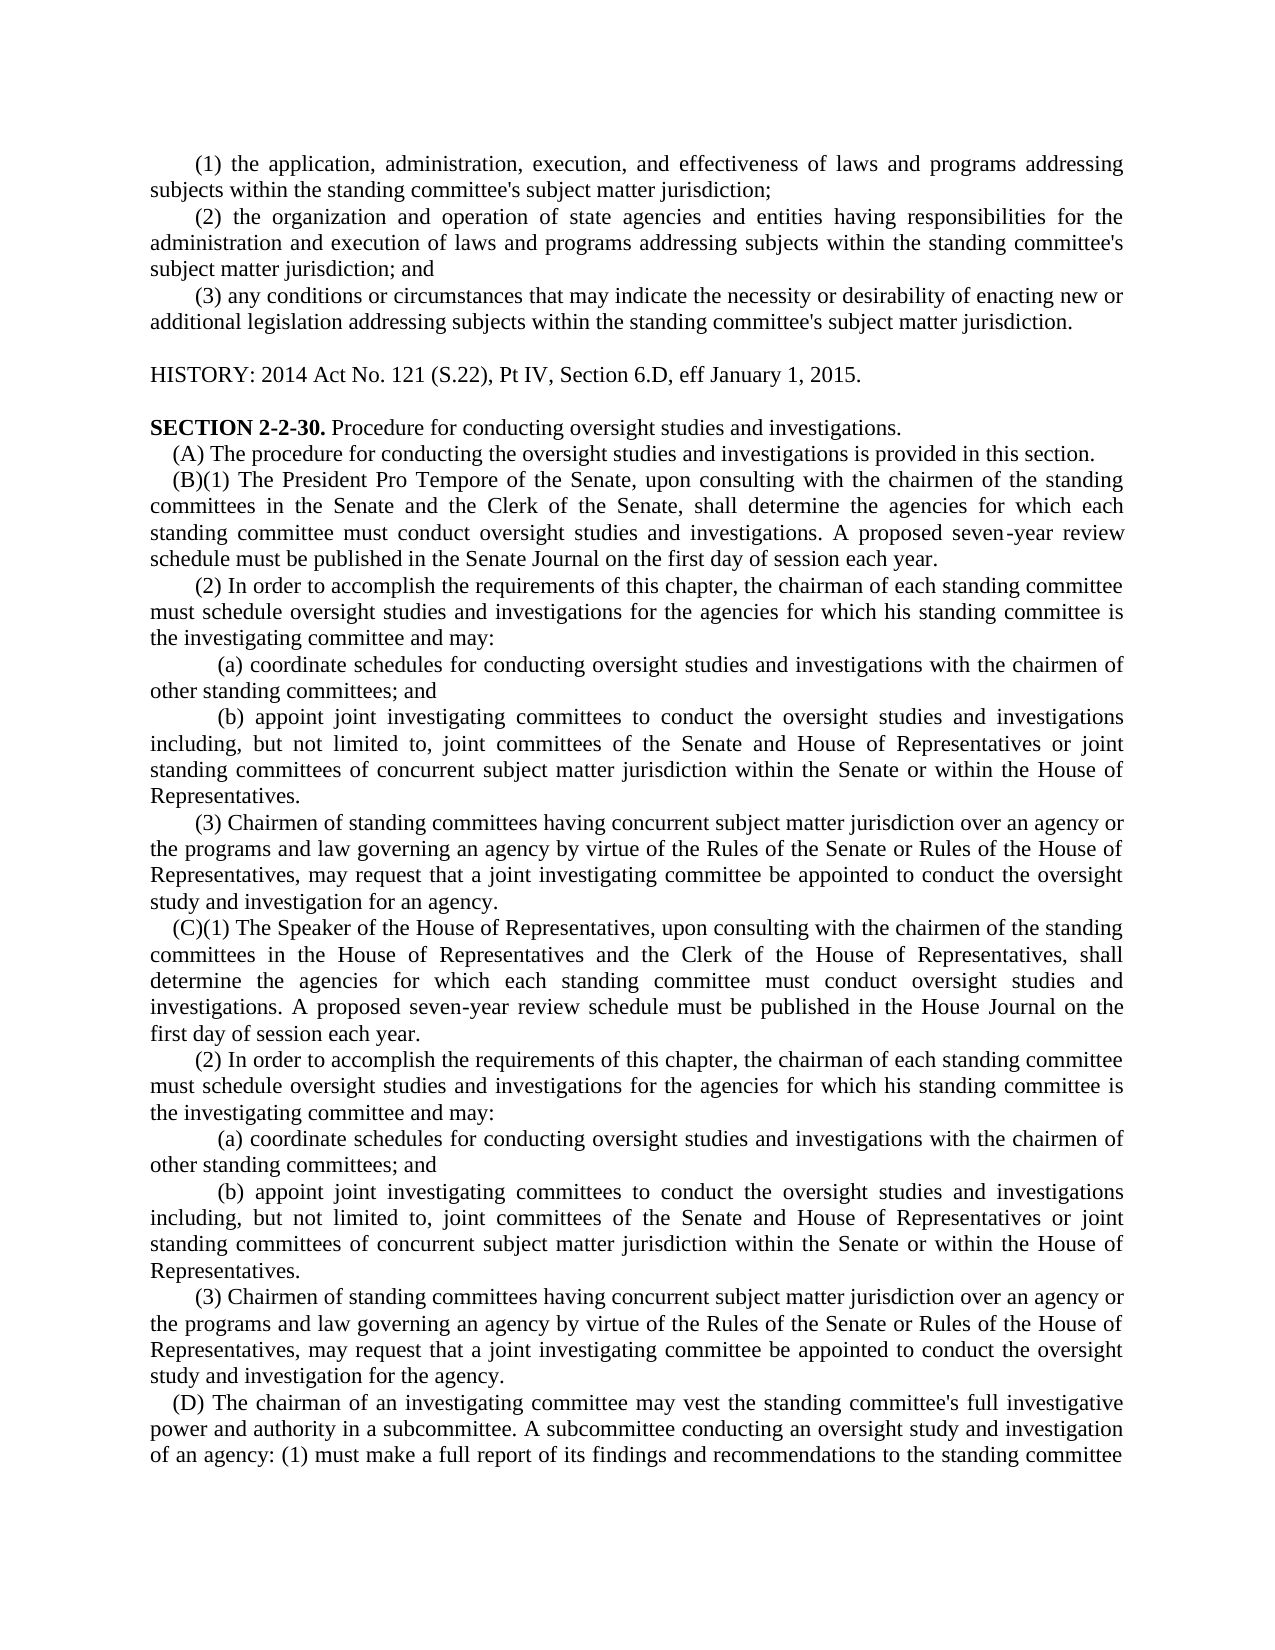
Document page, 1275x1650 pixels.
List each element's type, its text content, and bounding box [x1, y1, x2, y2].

text (A) The procedure for conducting the oversight studies and investigations is provided in this section. [150, 440, 1125, 466]
text (B)(1) The President Pro Tempore of the Senate, upon consulting with the chairmen of the standing committees in the Senate and the Clerk of the Senate, shall determine the agencies for which each standing committee must conduct oversight studies and investigations. A proposed seven-year review schedule must be published in the Senate Journal on the first day of session each year. [150, 466, 1125, 572]
text (3) Chairmen of standing committees having concurrent subject matter jurisdiction over an agency or the programs and law governing an agency by virtue of the Rules of the Senate or Rules of the House of Representatives, may request that a joint investigating committee be appointed to conduct the oversight study and investigation for the agency. [150, 1283, 1125, 1389]
text HISTORY: 2014 Act No. 121 (S.22), Pt IV, Section 6.D, eff January 1, 2015. [150, 361, 1125, 387]
text (3) Chairmen of standing committees having concurrent subject matter jurisdiction over an agency or the programs and law governing an agency by virtue of the Rules of the Senate or Rules of the House of Representatives, may request that a joint investigating committee be appointed to conduct the oversight study and investigation for an agency. [150, 809, 1125, 914]
text SECTION 2-2-30. Procedure for conducting oversight studies and investigations. [150, 413, 1125, 440]
text (b) appoint joint investigating committees to conduct the oversight studies and investigations including, but not limited to, joint committees of the Senate and House of Representatives or joint standing committees of concurrent subject matter jurisdiction within the Senate or within the House of Representatives. [150, 703, 1125, 809]
text (1) the application, administration, execution, and effectiveness of laws and programs addressing subjects within the standing committee's subject matter jurisdiction; [150, 150, 1125, 203]
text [150, 1389, 1125, 1468]
text (a) coordinate schedules for conducting oversight studies and investigations with the chairmen of other standing committees; and [150, 651, 1125, 703]
text (C)(1) The Speaker of the House of Representatives, upon consulting with the chairmen of the standing committees in the House of Representatives and the Clerk of the House of Representatives, shall determine the agencies for which each standing committee must conduct oversight studies and investigations. A proposed seven-year review schedule must be published in the House Journal on the first day of session each year. [150, 914, 1125, 1046]
text (2) In order to accomplish the requirements of this chapter, the chairman of each standing committee must schedule oversight studies and investigations for the agencies for which his standing committee is the investigating committee and may: [150, 572, 1125, 651]
text (3) any conditions or circumstances that may indicate the necessity or desirability of enacting new or additional legislation addressing subjects within the standing committee's subject matter jurisdiction. [150, 282, 1125, 334]
text (b) appoint joint investigating committees to conduct the oversight studies and investigations including, but not limited to, joint committees of the Senate and House of Representatives or joint standing committees of concurrent subject matter jurisdiction within the Senate or within the House of Representatives. [150, 1178, 1125, 1283]
text (a) coordinate schedules for conducting oversight studies and investigations with the chairmen of other standing committees; and [150, 1125, 1125, 1178]
text (2) In order to accomplish the requirements of this chapter, the chairman of each standing committee must schedule oversight studies and investigations for the agencies for which his standing committee is the investigating committee and may: [150, 1046, 1125, 1125]
text (2) the organization and operation of state agencies and entities having responsibilities for the administration and execution of laws and programs addressing subjects within the standing committee's subject matter jurisdiction; and [150, 203, 1125, 282]
